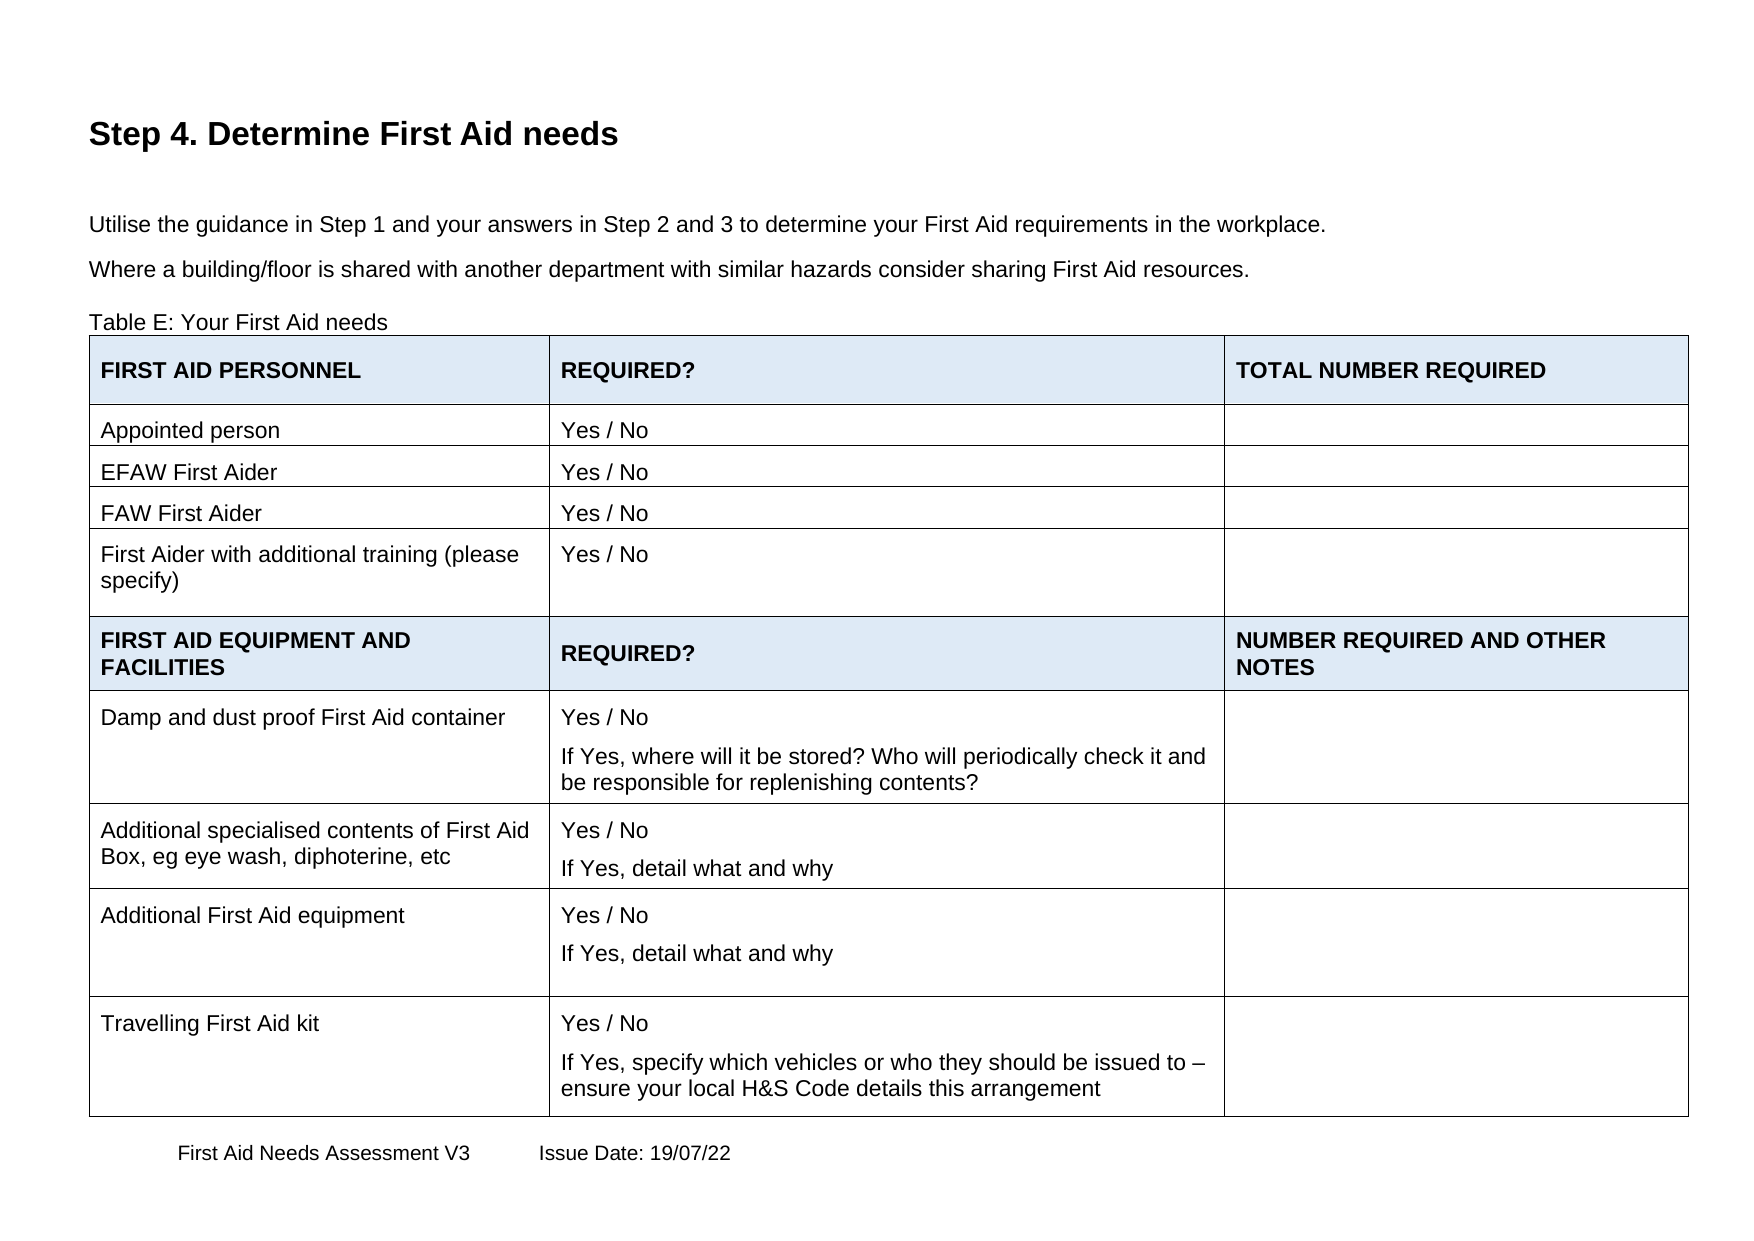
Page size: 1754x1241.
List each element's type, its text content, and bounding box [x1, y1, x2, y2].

table_cell Yes / No [550, 405, 1224, 445]
table_cell [1225, 889, 1688, 996]
text Utilise the guidance in Step 1 and your answers in Step 2 and 3 to determine your First Aid requirements in the workplace. [89, 211, 1689, 237]
table_cell Yes / No If Yes, specify which vehicles or who they should be issued to – ensure your local H&S Code details this arrangement [550, 997, 1224, 1116]
subtitle Step 4. Determine First Aid needs [89, 114, 1689, 152]
table_cell First Aider with additional training (please specify) [90, 529, 549, 616]
table_cell Appointed person [90, 405, 549, 445]
table_cell Additional First Aid equipment [90, 889, 549, 996]
table_cell FAW First Aider [90, 487, 549, 528]
table_cell [1225, 529, 1688, 616]
table_header TOTAL NUMBER REQUIRED [1225, 336, 1688, 403]
table_cell REQUIRED? [550, 617, 1224, 690]
table_cell Travelling First Aid kit [90, 997, 549, 1116]
table_cell Yes / No If Yes, detail what and why [550, 804, 1224, 888]
table_cell Yes / No If Yes, detail what and why [550, 889, 1224, 996]
table_cell Damp and dust proof First Aid container [90, 691, 549, 803]
table_cell EFAW First Aider [90, 446, 549, 486]
table_cell NUMBER REQUIRED AND OTHER NOTES [1225, 617, 1688, 690]
table_cell [1225, 487, 1688, 528]
table_cell Yes / No [550, 446, 1224, 486]
table_cell FIRST AID EQUIPMENT AND FACILITIES [90, 617, 549, 690]
table_cell Yes / No [550, 487, 1224, 528]
text Where a building/floor is shared with another department with similar hazards consider sharing First Aid resources. [89, 256, 1689, 282]
table_cell [1225, 997, 1688, 1116]
table_cell Additional specialised contents of First Aid Box, eg eye wash, diphoterine, etc [90, 804, 549, 888]
text Table E: Your First Aid needs [89, 309, 1689, 335]
table_cell [1225, 405, 1688, 445]
table_cell [1225, 446, 1688, 486]
table_cell Yes / No [550, 529, 1224, 616]
table_header REQUIRED? [550, 336, 1224, 403]
table_cell [1225, 691, 1688, 803]
table_cell [1225, 804, 1688, 888]
table_header FIRST AID PERSONNEL [90, 336, 549, 403]
table_cell Yes / No If Yes, where will it be stored? Who will periodically check it and be responsible for replenishing contents? [550, 691, 1224, 803]
